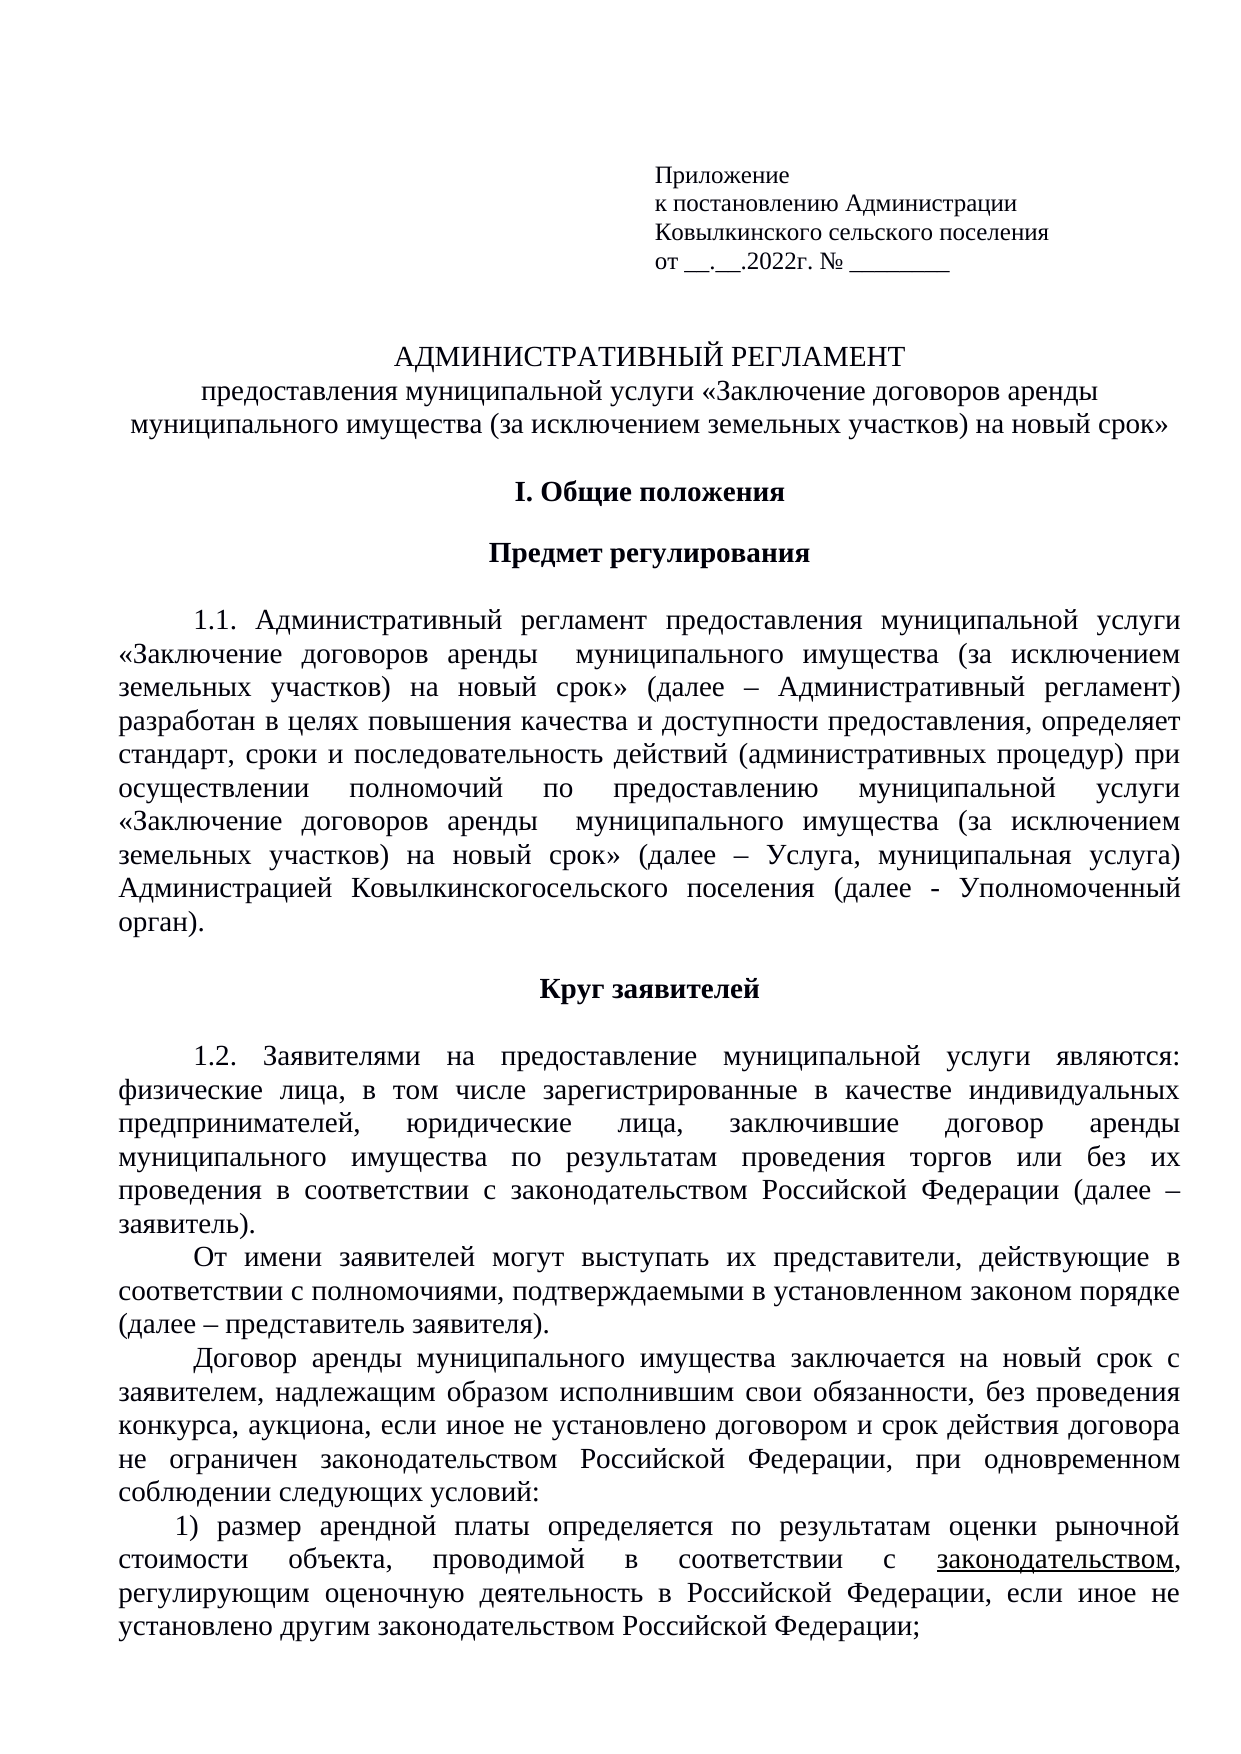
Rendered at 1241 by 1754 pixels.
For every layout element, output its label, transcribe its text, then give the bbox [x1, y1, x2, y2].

text 1) размер арендной платы определяется по результатам оценки рыночной стоимости объекта, проводимой в соответствии с законодательством, регулирующим оценочную деятельность в Российской Федерации, если иное не установлено другим законодательством Российской Федерации; [118, 1508, 1181, 1642]
table_header Приложение к постановлению Администрации Ковылкинского сельского поселения от __.__.2022г. № ________ [643, 160, 1133, 275]
text Договор аренды муниципального имущества заключается на новый срок с заявителем, надлежащим образом исполнившим свои обязанности, без проведения конкурса, аукциона, если иное не установлено договором и срок действия договора не ограничен законодательством Российской Федерации, при одновременном соблюдении следующих условий: [118, 1340, 1181, 1508]
text 1.1. Административный регламент предоставления муниципальной услуги «Заключение договоров аренды муниципального имущества (за исключением земельных участков) на новый срок» (далее – Административный регламент) разработан в целях повышения качества и доступности предоставления, определяет стандарт, сроки и последовательность действий (административных процедур) при осуществлении полномочий по предоставлению муниципальной услуги «Заключение договоров аренды муниципального имущества (за исключением земельных участков) на новый срок» (далее – Услуга, муниципальная услуга) Администрацией Ковылкинскогосельского поселения (далее - Уполномоченный орган). [118, 602, 1181, 938]
list АДМИНИСТРАТИВНЫЙ РЕГЛАМЕНТ предоставления муниципальной услуги «Заключение договоров аренды муниципального имущества (за исключением земельных участков) на новый срок» [118, 339, 1181, 440]
text 1.2. Заявителями на предоставление муниципальной услуги являются: физические лица, в том числе зарегистрированные в качестве индивидуальных предпринимателей, юридические лица, заключившие договор аренды муниципального имущества по результатам проведения торгов или без их проведения в соответствии с законодательством Российской Федерации (далее – заявитель). [118, 1038, 1181, 1239]
text От имени заявителей могут выступать их представители, действующие в соответствии с полномочиями, подтверждаемыми в установленном законом порядке (далее – представитель заявителя). [118, 1239, 1181, 1340]
text Круг заявителей [118, 971, 1181, 1005]
list I. Общие положения [118, 474, 1181, 507]
text Предмет регулирования [118, 535, 1181, 569]
